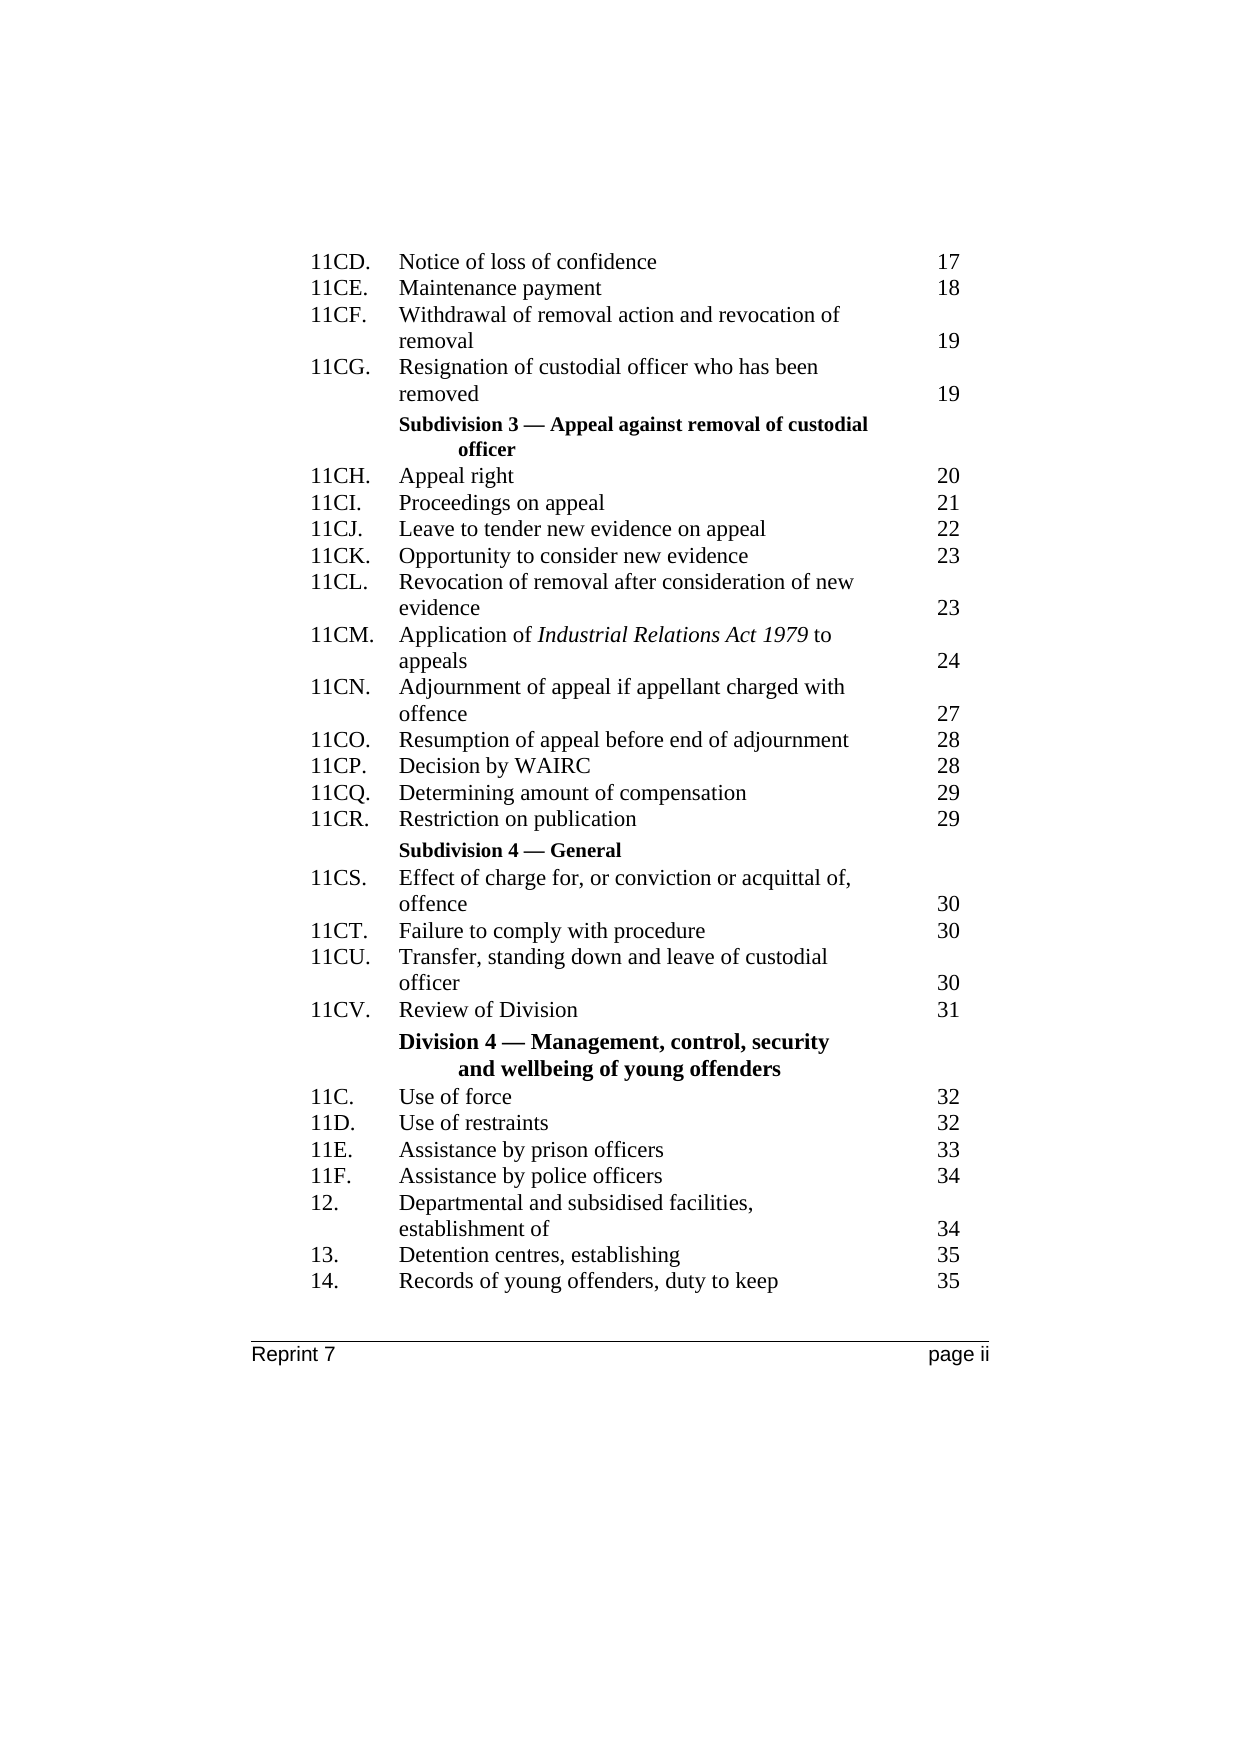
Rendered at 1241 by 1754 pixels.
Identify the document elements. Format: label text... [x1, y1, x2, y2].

text 11CH. Appeal right 20 [310, 463, 871, 489]
text 14. Records of young offenders, duty to keep 35 [310, 1268, 871, 1294]
text 11CE. Maintenance payment 18 [310, 274, 871, 301]
text Division 4 — Management, control, security and wellbeing of young offenders [399, 1028, 871, 1081]
text 11CP. Decision by WAIRC 28 [310, 752, 871, 779]
text 11C. Use of force 32 [310, 1083, 871, 1109]
text 11CO. Resumption of appeal before end of adjournment 28 [310, 726, 871, 752]
text 11CL. Revocation of removal after consideration of new evidence 23 [310, 568, 871, 621]
text 11CV. Review of Division 31 [310, 996, 871, 1022]
text 11CJ. Leave to tender new evidence on appeal 22 [310, 515, 871, 542]
text 11CD. Notice of loss of confidence 17 [310, 248, 871, 274]
text 13. Detention centres, establishing 35 [310, 1241, 871, 1268]
text 11D. Use of restraints 32 [310, 1109, 871, 1136]
text 11E. Assistance by prison officers 33 [310, 1136, 871, 1162]
text 11CM. Application of Industrial Relations Act 1979 to appeals 24 [310, 621, 871, 673]
text 11CI. Proceedings on appeal 21 [310, 489, 871, 515]
text 11F. Assistance by police officers 34 [310, 1162, 871, 1188]
text Subdivision 4 — General [399, 838, 871, 862]
text 11CN. Adjournment of appeal if appellant charged with offence 27 [310, 673, 871, 726]
text 11CT. Failure to comply with procedure 30 [310, 917, 871, 943]
text 11CR. Restriction on publication 29 [310, 805, 871, 832]
text 11CS. Effect of charge for, or conviction or acquittal of, offence 30 [310, 864, 871, 917]
text 12. Departmental and subsidised facilities, establishment of 34 [310, 1188, 871, 1241]
text Subdivision 3 — Appeal against removal of custodial officer [399, 412, 871, 461]
text 11CQ. Determining amount of compensation 29 [310, 779, 871, 805]
text 11CU. Transfer, standing down and leave of custodial officer 30 [310, 943, 871, 996]
text 11CF. Withdrawal of removal action and revocation of removal 19 [310, 301, 871, 353]
text 11CG. Resignation of custodial officer who has been removed 19 [310, 353, 871, 406]
text 11CK. Opportunity to consider new evidence 23 [310, 542, 871, 568]
